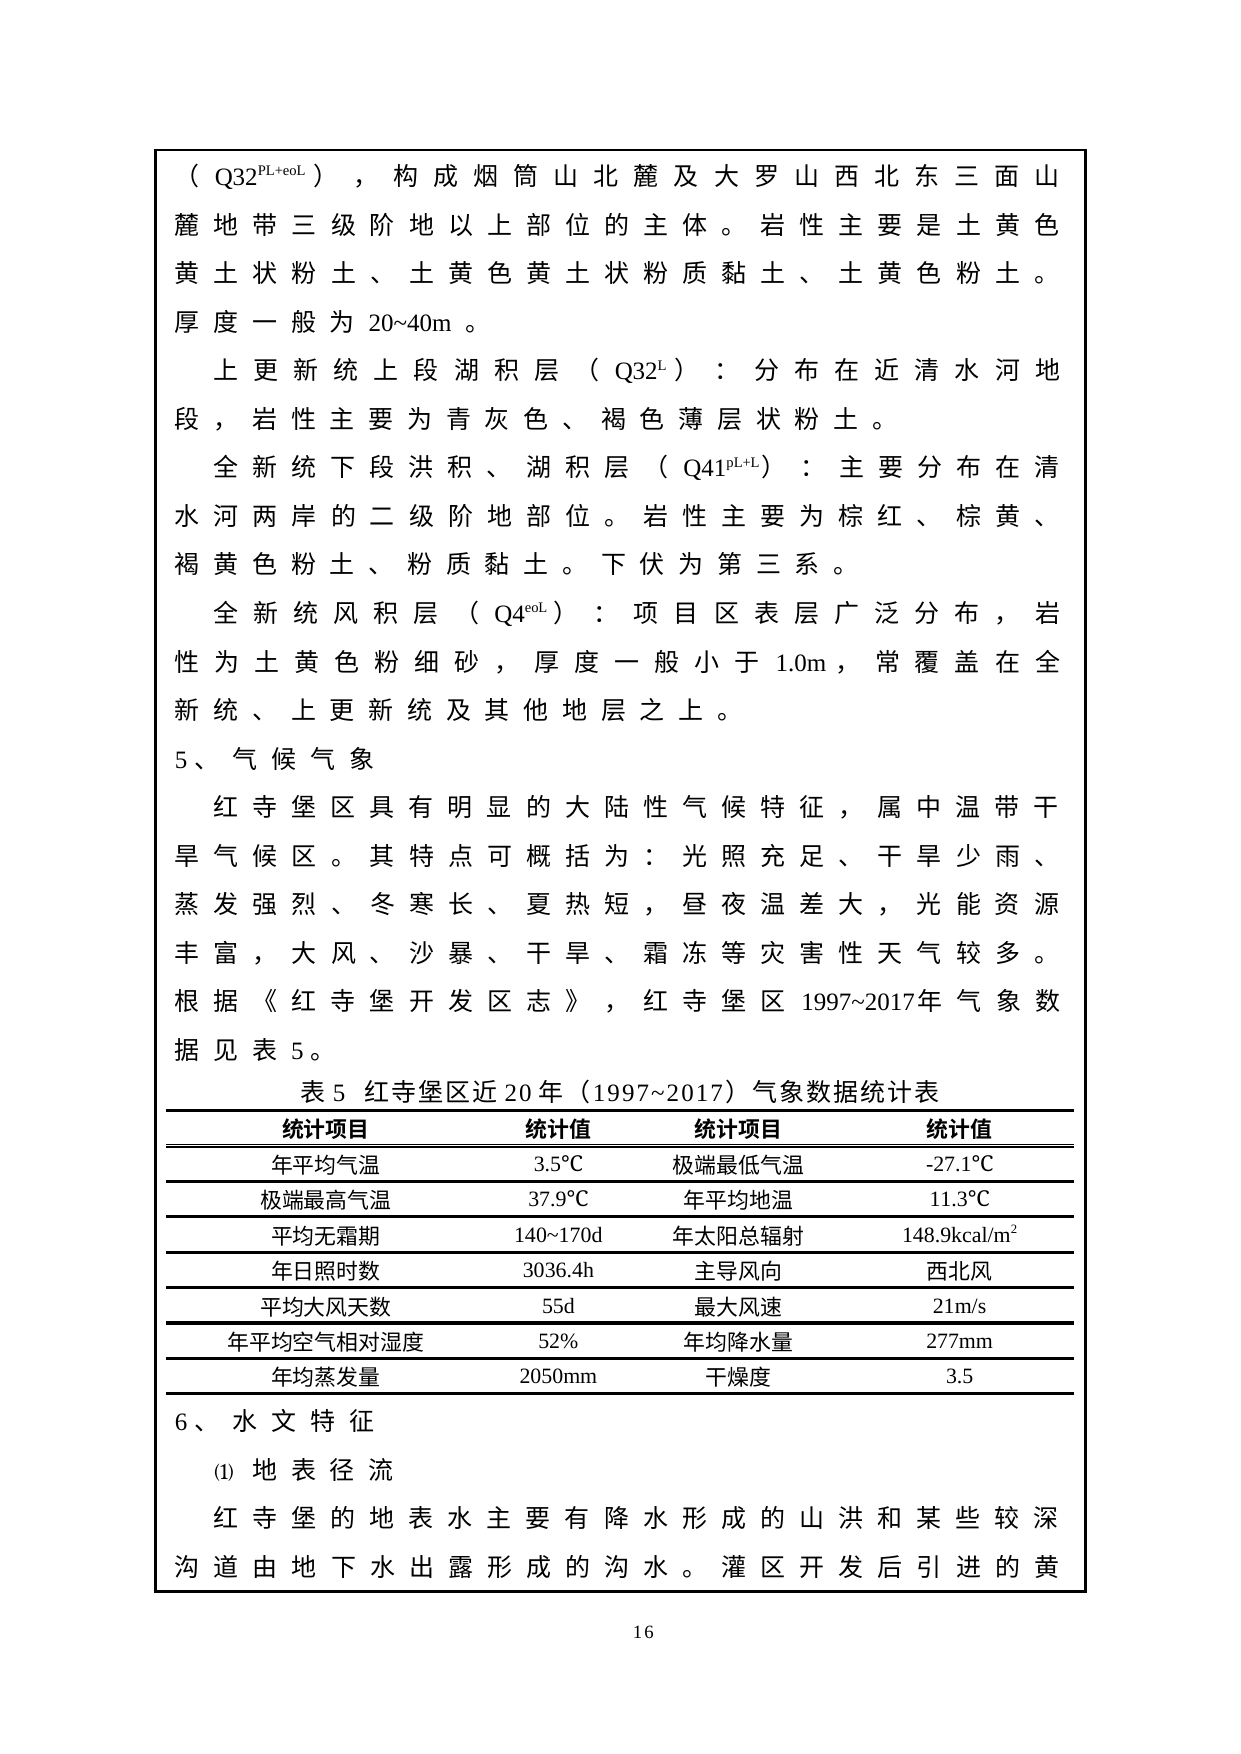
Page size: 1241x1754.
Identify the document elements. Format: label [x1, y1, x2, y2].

table_header [157, 151, 1084, 1589]
